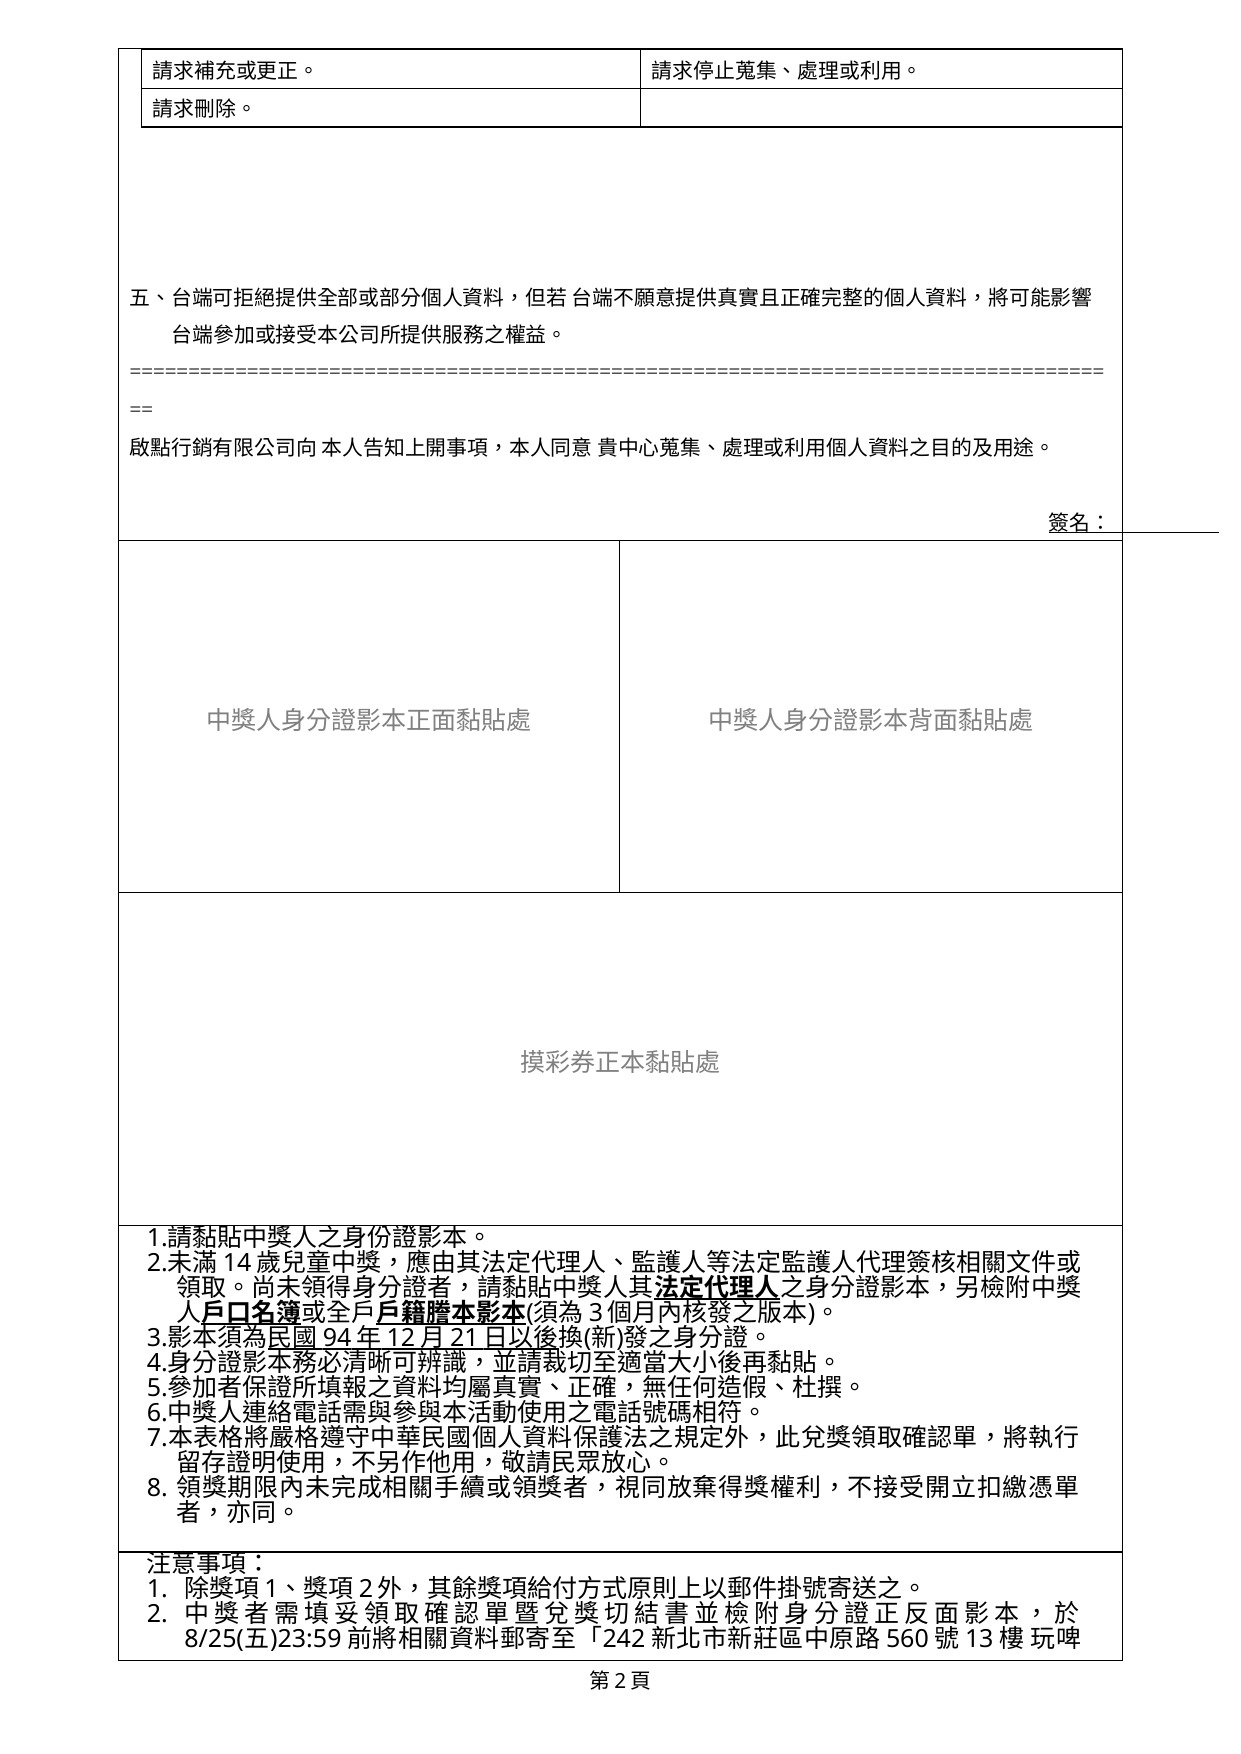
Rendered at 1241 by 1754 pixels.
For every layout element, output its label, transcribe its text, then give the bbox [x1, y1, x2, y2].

table_cell 1.請黏貼中獎人之身份證影本。 2.未滿14歲兒童中獎，應由其法定代理人、監護人等法定監護人代理簽核相關文件或領取。尚未領得身分證者，請黏貼中獎人其法定代理人之身分證影本，另檢附中獎人戶口名簿或全戶戶籍謄本影本(須為3個月內核發之版本)。 3.影本須為民國94年12月21日以後換(新)發之身分證。 4.身分證影本務必清晰可辨識，並請裁切至適當大小後再黏貼。 5.參加者保證所填報之資料均屬真實、正確，無任何造假、杜撰。 6.中獎人連絡電話需與參與本活動使用之電話號碼相符。 7.本表格將嚴格遵守中華民國個人資料保護法之規定外，此兌獎領取確認單，將執行留存證明使用，不另作他用，敬請民眾放心。 8. 領獎期限內未完成相關手續或領獎者，視同放棄得獎權利，不接受開立扣繳憑單者，亦同。 [119, 1226, 1122, 1551]
table_cell 中獎人身分證影本背面黏貼處 [620, 541, 1122, 892]
table_cell 中獎人身分證影本正面黏貼處 [119, 541, 619, 892]
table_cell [119, 1553, 1122, 1660]
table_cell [119, 49, 1122, 540]
table_cell 摸彩券正本黏貼處 [119, 893, 1122, 1225]
